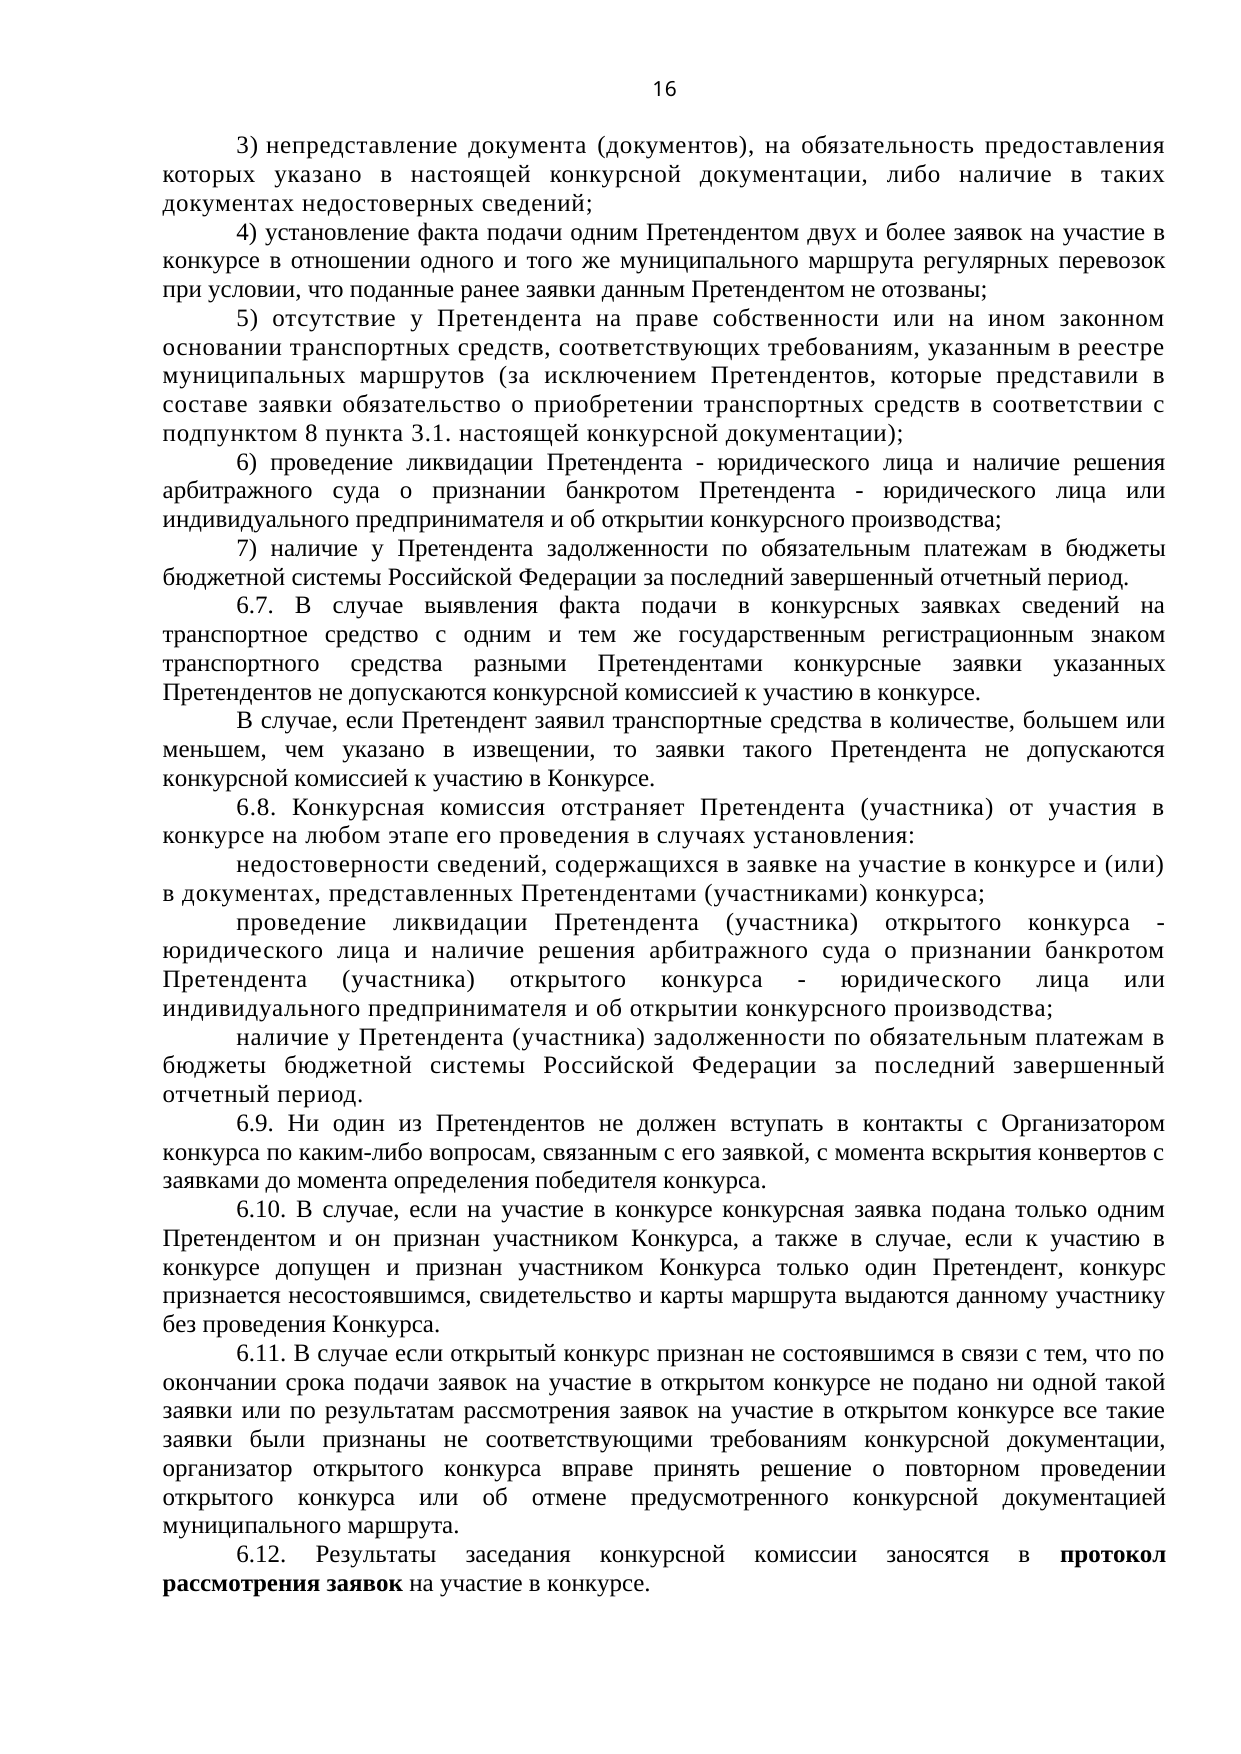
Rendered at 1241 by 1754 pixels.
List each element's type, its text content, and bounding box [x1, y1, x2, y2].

text 5) отсутствие у Претендента на праве собственности или на ином законном основании транспортных средств, соответствующих требованиям, указанным в реестре муниципальных маршрутов (за исключением Претендентов, которые представили в составе заявки обязательство о приобретении транспортных средств в соответствии с подпунктом 8 пункта 3.1. настоящей конкурсной документации); [162, 303, 1166, 447]
text проведение ликвидации Претендента (участника) открытого конкурса - юридического лица и наличие решения арбитражного суда о признании банкротом Претендента (участника) открытого конкурса - юридического лица или индивидуального предпринимателя и об открытии конкурсного производства; [162, 907, 1166, 1022]
text недостоверности сведений, содержащихся в заявке на участие в конкурсе и (или) в документах, представленных Претендентами (участниками) конкурса; [162, 849, 1166, 907]
text В случае, если Претендент заявил транспортные средства в количестве, большем или меньшем, чем указано в извещении, то заявки такого Претендента не допускаются конкурсной комиссией к участию в Конкурсе. [162, 706, 1166, 792]
text 6.10. В случае, если на участие в конкурсе конкурсная заявка подана только одним Претендентом и он признан участником Конкурса, а также в случае, если к участию в конкурсе допущен и признан участником Конкурса только один Претендент, конкурс признается несостоявшимся, свидетельство и карты маршрута выдаются данному участнику без проведения Конкурса. [162, 1194, 1166, 1338]
text 6.8. Конкурсная комиссия отстраняет Претендента (участника) от участия в конкурсе на любом этапе его проведения в случаях установления: [162, 792, 1166, 849]
text 6.11. В случае если открытый конкурс признан не состоявшимся в связи с тем, что по окончании срока подачи заявок на участие в открытом конкурсе не подано ни одной такой заявки или по результатам рассмотрения заявок на участие в открытом конкурсе все такие заявки были признаны не соответствующими требованиям конкурсной документации, организатор открытого конкурса вправе принять решение о повторном проведении открытого конкурса или об отмене предусмотренного конкурсной документацией муниципального маршрута. [162, 1338, 1166, 1539]
text 4) установление факта подачи одним Претендентом двух и более заявок на участие в конкурсе в отношении одного и того же муниципального маршрута регулярных перевозок при условии, что поданные ранее заявки данным Претендентом не отозваны; [162, 217, 1166, 303]
text 3) непредставление документа (документов), на обязательность предоставления которых указано в настоящей конкурсной документации, либо наличие в таких документах недостоверных сведений; [162, 131, 1166, 217]
text наличие у Претендента (участника) задолженности по обязательным платежам в бюджеты бюджетной системы Российской Федерации за последний завершенный отчетный период. [162, 1022, 1166, 1108]
text 6.9. Ни один из Претендентов не должен вступать в контакты с Организатором конкурса по каким-либо вопросам, связанным с его заявкой, с момента вскрытия конвертов с заявками до момента определения победителя конкурса. [162, 1108, 1166, 1194]
text 6.12. Результаты заседания конкурсной комиссии заносятся в протокол рассмотрения заявок на участие в конкурсе. [162, 1539, 1166, 1597]
text 7) наличие у Претендента задолженности по обязательным платежам в бюджеты бюджетной системы Российской Федерации за последний завершенный отчетный период. [162, 533, 1166, 591]
text 6) проведение ликвидации Претендента - юридического лица и наличие решения арбитражного суда о признании банкротом Претендента - юридического лица или индивидуального предпринимателя и об открытии конкурсного производства; [162, 447, 1166, 533]
text 6.7. В случае выявления факта подачи в конкурсных заявках сведений на транспортное средство с одним и тем же государственным регистрационным знаком транспортного средства разными Претендентами конкурсные заявки указанных Претендентов не допускаются конкурсной комиссией к участию в конкурсе. [162, 591, 1166, 706]
